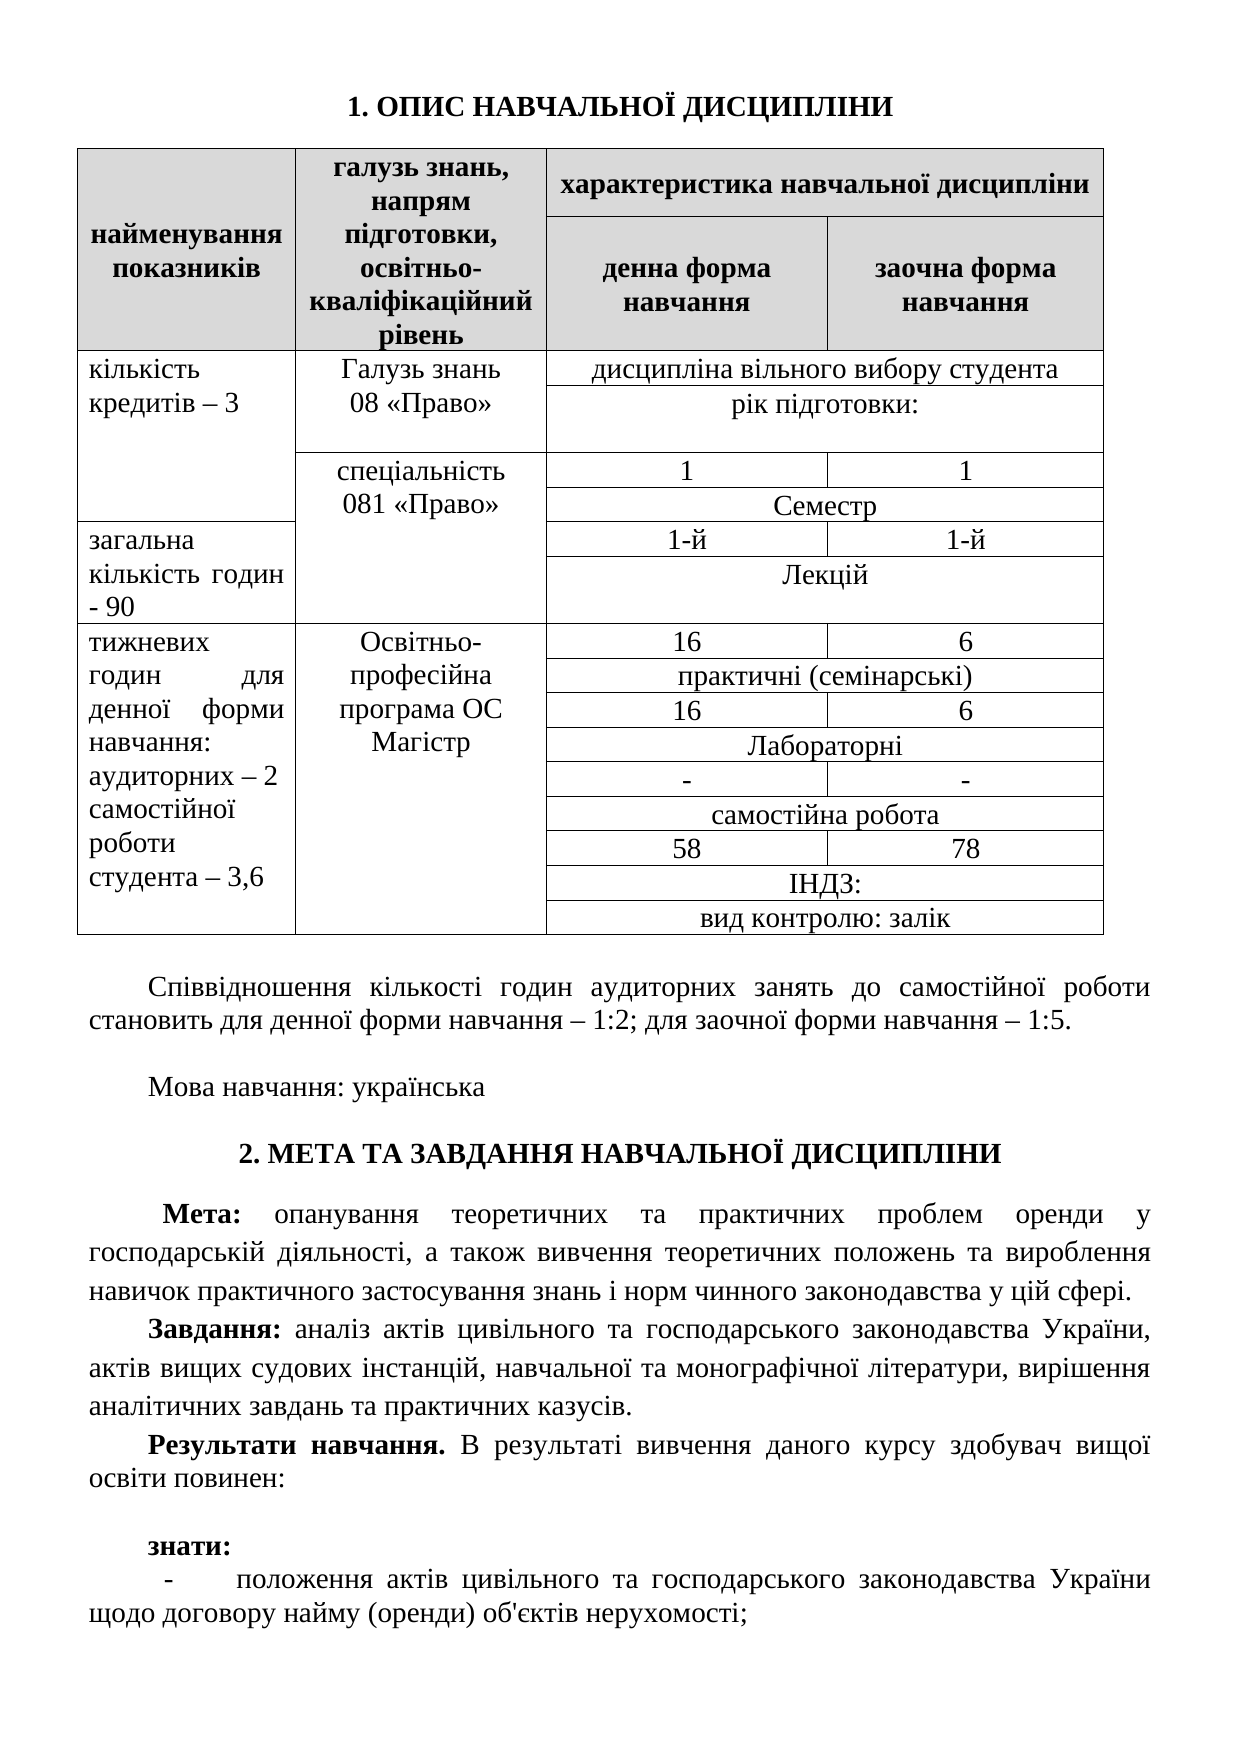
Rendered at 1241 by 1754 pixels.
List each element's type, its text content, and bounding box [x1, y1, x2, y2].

table_cell самостійна робота [547, 797, 1103, 830]
table_cell Семестр [547, 488, 1103, 521]
table_cell Освітньо-професійна програма ОС Магістр [296, 624, 546, 934]
table_cell 1-й [828, 522, 1103, 556]
table_cell денна форма навчання [547, 217, 827, 350]
table_header галузь знань, напрям підготовки, освітньо-кваліфікаційний рівень [296, 149, 546, 350]
table_cell 58 [547, 831, 827, 865]
table_cell кількість кредитів – 3 [78, 351, 295, 521]
table_cell 6 [828, 693, 1103, 727]
text 1. ОПИС НАВЧАЛЬНОЇ ДИСЦИПЛІНИ [89, 89, 1152, 122]
text Завдання: аналіз актів цивільного та господарського законодавства України, актів вищих судових інстанцій, навчальної та монографічної літератури, вирішення аналітичних завдань та практичних казусів. [89, 1311, 1152, 1422]
text - положення актів цивільного та господарського законодавства України щодо договору найму (оренди) об'єктів нерухомості; [89, 1561, 1152, 1628]
table_cell спеціальність 081 «Право» [296, 453, 546, 623]
table_cell - [547, 762, 827, 796]
table_cell тижневих годин для денної форми навчання: аудиторних – 2 самостійної роботи студента – 3,6 [78, 624, 295, 934]
table_cell 16 [547, 693, 827, 727]
table_cell 78 [828, 831, 1103, 865]
table_cell ІНДЗ: [547, 866, 1103, 899]
table_header найменування показників [78, 149, 295, 350]
table_cell дисципліна вільного вибору студента [547, 351, 1103, 385]
table_cell 16 [547, 624, 827, 657]
table_cell практичні (семінарські) [547, 659, 1103, 692]
table_cell Галузь знань 08 «Право» [296, 351, 546, 452]
table_cell вид контролю: залік [547, 901, 1103, 934]
table_cell загальна кількість годин - 90 [78, 522, 295, 623]
table_cell 6 [828, 624, 1103, 657]
text знати: [89, 1528, 1152, 1561]
table_cell заочна форма навчання [828, 217, 1103, 350]
text Результати навчання. В результаті вивчення даного курсу здобувач вищої освіти повинен: [89, 1427, 1152, 1494]
text Мета: опанування теоретичних та практичних проблем оренди у господарській діяльності, а також вивчення теоретичних положень та вироблення навичок практичного застосування знань і норм чинного законодавства у цій сфері. [89, 1196, 1152, 1306]
text Мова навчання: українська [89, 1069, 1152, 1103]
text 2. МЕТА ТА ЗАВДАННЯ НАВЧАЛЬНОЇ ДИСЦИПЛІНИ [89, 1136, 1152, 1170]
table_cell рік підготовки: [547, 386, 1103, 452]
table_cell 1 [547, 453, 827, 487]
table_cell - [828, 762, 1103, 796]
table_header характеристика навчальної дисципліни [547, 149, 1103, 216]
text Співвідношення кількості годин аудиторних занять до самостійної роботи становить для денної форми навчання – 1:2; для заочної форми навчання – 1:5. [89, 969, 1152, 1036]
table_cell Лабораторні [547, 728, 1103, 761]
table_cell 1 [828, 453, 1103, 487]
table_cell Лекцій [547, 557, 1103, 623]
table_cell 1-й [547, 522, 827, 556]
